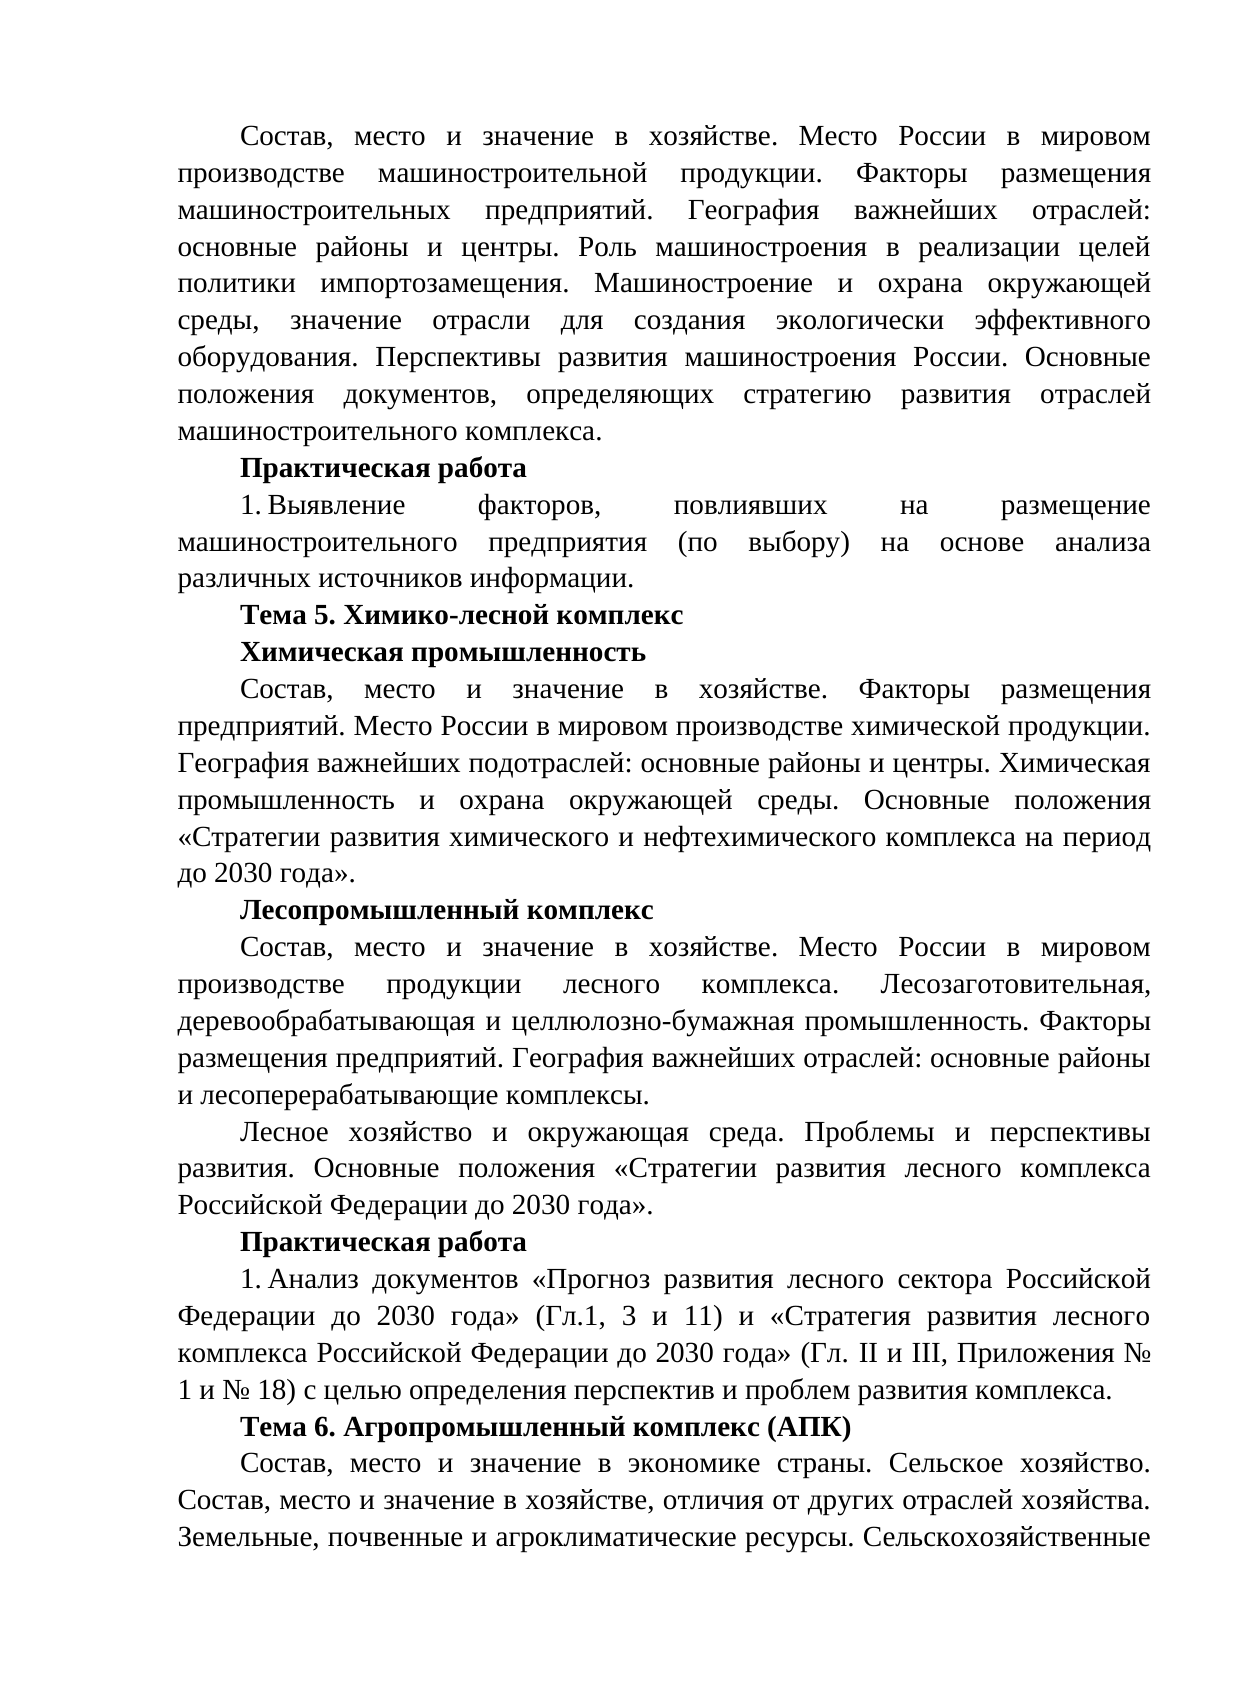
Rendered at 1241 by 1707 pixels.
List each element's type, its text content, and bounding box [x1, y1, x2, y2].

text Лесное хозяйство и окружающая среда. Проблемы и перспективы развития. Основные положения «Стратегии развития лесного комплекса Российской Федерации до 2030 года». [177, 1114, 1152, 1221]
text Практическая работа [177, 450, 1152, 483]
text Состав, место и значение в хозяйстве. Факторы размещения предприятий. Место России в мировом производстве химической продукции. География важнейших подотраслей: основные районы и центры. Химическая промышленность и охрана окружающей среды. Основные положения «Стратегии развития химического и нефтехимического комплекса на период до 2030 года». [177, 671, 1152, 889]
text Тема 6. Агропромышленный комплекс (АПК) [177, 1409, 1152, 1442]
text Лесопромышленный комплекс [177, 892, 1152, 926]
text Состав, место и значение в хозяйстве. Место России в мировом производстве машиностроительной продукции. Факторы размещения машиностроительных предприятий. География важнейших отраслей: основные районы и центры. Роль машиностроения в реализации целей политики импортозамещения. Машиностроение и охрана окружающей среды, значение отрасли для создания экологически эффективного оборудования. Перспективы развития машиностроения России. Основные положения документов, определяющих стратегию развития отраслей машиностроительного комплекса. [177, 118, 1152, 447]
text 1. Анализ документов «Прогноз развития лесного сектора Российской Федерации до 2030 года» (Гл.1, 3 и 11) и «Стратегия развития лесного комплекса Российской Федерации до 2030 года» (Гл. II и III, Приложения № 1 и № 18) с целью определения перспектив и проблем развития комплекса. [177, 1261, 1152, 1405]
text Химическая промышленность [177, 634, 1152, 668]
text Практическая работа [177, 1224, 1152, 1258]
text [177, 1446, 1152, 1553]
text Тема 5. Химико-лесной комплекс [177, 597, 1152, 631]
text 1. Выявление факторов, повлиявших на размещение машиностроительного предприятия (по выбору) на основе анализа различных источников информации. [177, 487, 1152, 594]
text Состав, место и значение в хозяйстве. Место России в мировом производстве продукции лесного комплекса. Лесозаготовительная, деревообрабатывающая и целлюлозно-бумажная промышленность. Факторы размещения предприятий. География важнейших отраслей: основные районы и лесоперерабатывающие комплексы. [177, 929, 1152, 1110]
